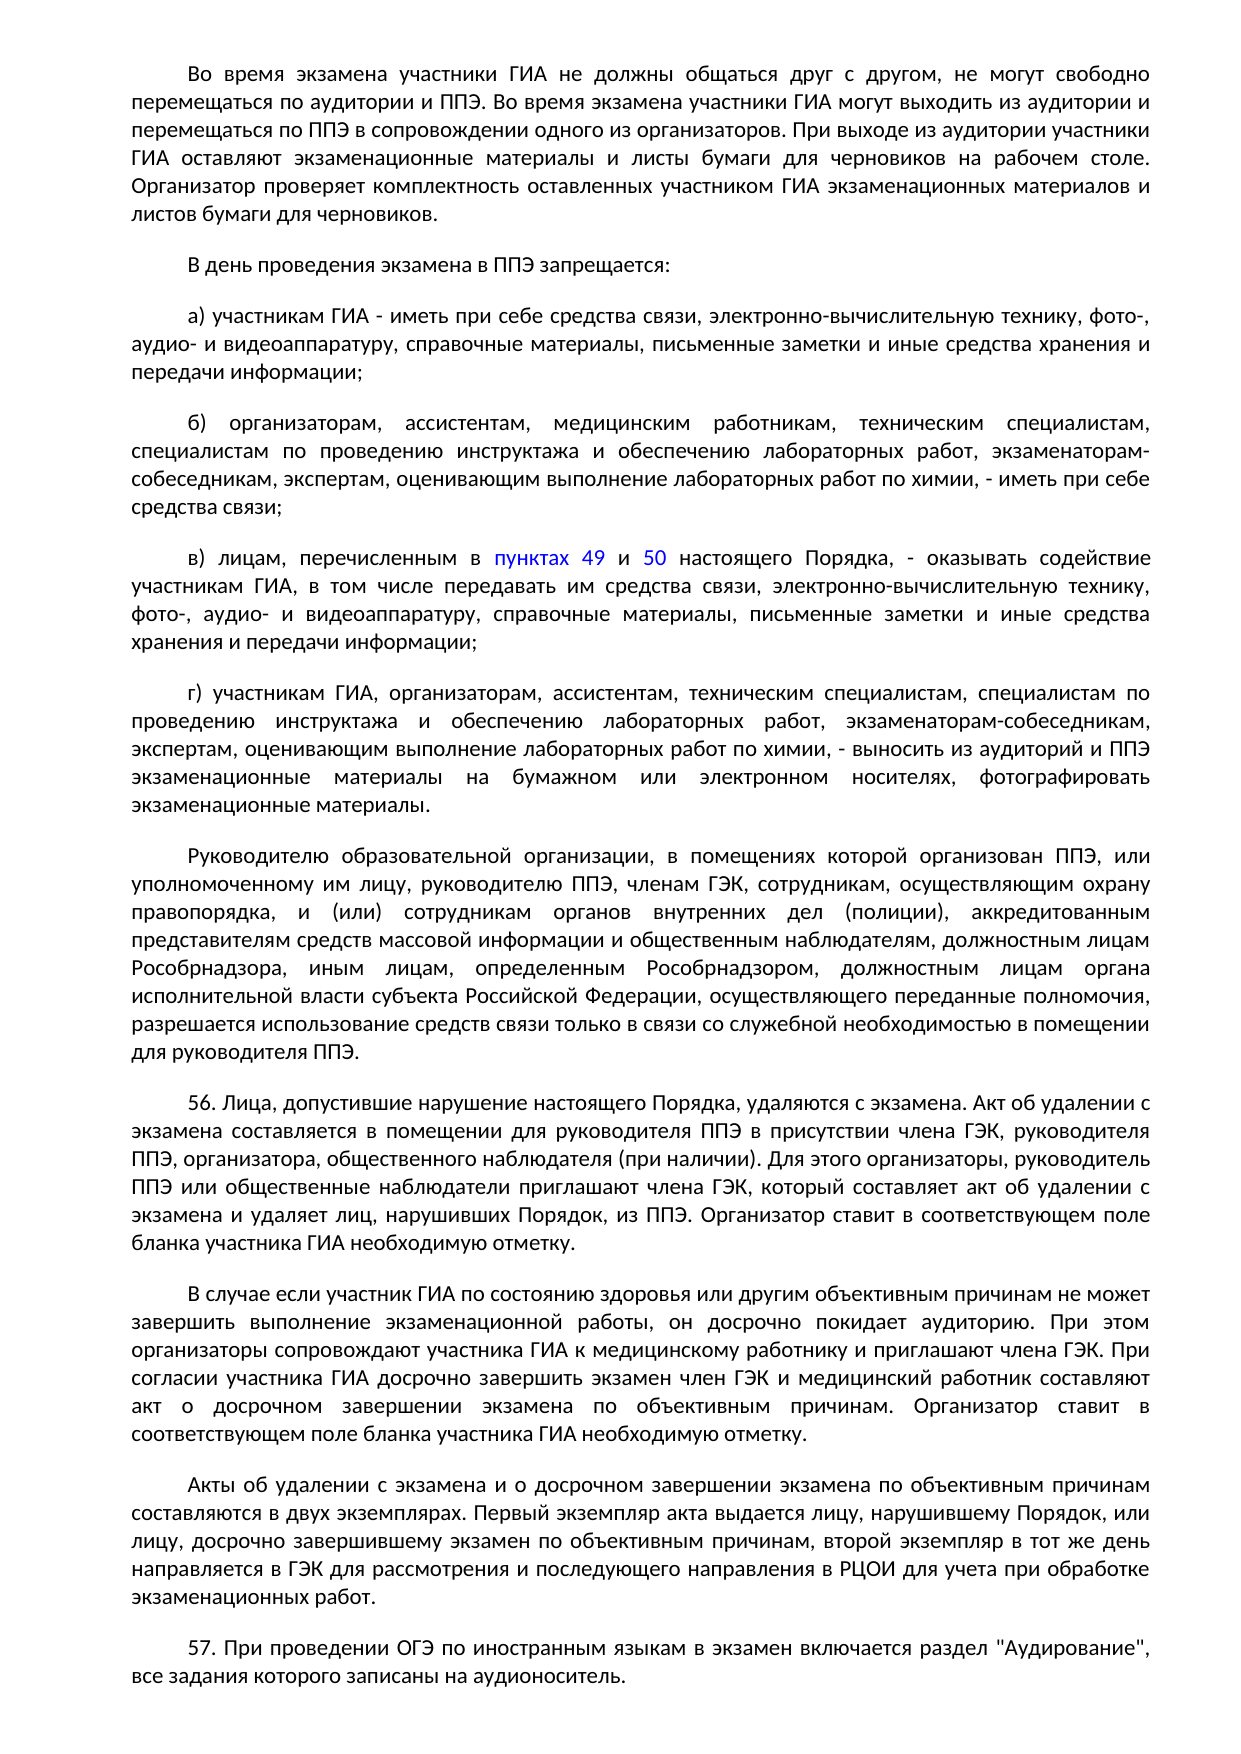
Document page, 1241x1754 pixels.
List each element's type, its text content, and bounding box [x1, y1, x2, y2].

text а) участникам ГИА - иметь при себе средства связи, электронно-вычислительную технику, фото-, аудио- и видеоаппаратуру, справочные материалы, письменные заметки и иные средства хранения и передачи информации; [131, 301, 1152, 385]
text Руководителю образовательной организации, в помещениях которой организован ППЭ, или уполномоченному им лицу, руководителю ППЭ, членам ГЭК, сотрудникам, осуществляющим охрану правопорядка, и (или) сотрудникам органов внутренних дел (полиции), аккредитованным представителям средств массовой информации и общественным наблюдателям, должностным лицам Рособрнадзора, иным лицам, определенным Рособрнадзором, должностным лицам органа исполнительной власти субъекта Российской Федерации, осуществляющего переданные полномочия, разрешается использование средств связи только в связи со служебной необходимостью в помещении для руководителя ППЭ. [131, 841, 1152, 1065]
text Акты об удалении с экзамена и о досрочном завершении экзамена по объективным причинам составляются в двух экземплярах. Первый экземпляр акта выдается лицу, нарушившему Порядок, или лицу, досрочно завершившему экзамен по объективным причинам, второй экземпляр в тот же день направляется в ГЭК для рассмотрения и последующего направления в РЦОИ для учета при обработке экзаменационных работ. [131, 1470, 1152, 1610]
text б) организаторам, ассистентам, медицинским работникам, техническим специалистам, специалистам по проведению инструктажа и обеспечению лабораторных работ, экзаменаторам-собеседникам, экспертам, оценивающим выполнение лабораторных работ по химии, - иметь при себе средства связи; [131, 408, 1152, 520]
text в) лицам, перечисленным в пунктах 49 и 50 настоящего Порядка, - оказывать содействие участникам ГИА, в том числе передавать им средства связи, электронно-вычислительную технику, фото-, аудио- и видеоаппаратуру, справочные материалы, письменные заметки и иные средства хранения и передачи информации; [131, 543, 1152, 655]
text Во время экзамена участники ГИА не должны общаться друг с другом, не могут свободно перемещаться по аудитории и ППЭ. Во время экзамена участники ГИА могут выходить из аудитории и перемещаться по ППЭ в сопровождении одного из организаторов. При выходе из аудитории участники ГИА оставляют экзаменационные материалы и листы бумаги для черновиков на рабочем столе. Организатор проверяет комплектность оставленных участником ГИА экзаменационных материалов и листов бумаги для черновиков. [131, 59, 1152, 227]
text В день проведения экзамена в ППЭ запрещается: [131, 250, 1152, 278]
text В случае если участник ГИА по состоянию здоровья или другим объективным причинам не может завершить выполнение экзаменационной работы, он досрочно покидает аудиторию. При этом организаторы сопровождают участника ГИА к медицинскому работнику и приглашают члена ГЭК. При согласии участника ГИА досрочно завершить экзамен член ГЭК и медицинский работник составляют акт о досрочном завершении экзамена по объективным причинам. Организатор ставит в соответствующем поле бланка участника ГИА необходимую отметку. [131, 1279, 1152, 1447]
text 57. При проведении ОГЭ по иностранным языкам в экзамен включается раздел "Аудирование", все задания которого записаны на аудионоситель. [131, 1633, 1152, 1689]
text г) участникам ГИА, организаторам, ассистентам, техническим специалистам, специалистам по проведению инструктажа и обеспечению лабораторных работ, экзаменаторам-собеседникам, экспертам, оценивающим выполнение лабораторных работ по химии, - выносить из аудиторий и ППЭ экзаменационные материалы на бумажном или электронном носителях, фотографировать экзаменационные материалы. [131, 678, 1152, 818]
text 56. Лица, допустившие нарушение настоящего Порядка, удаляются с экзамена. Акт об удалении с экзамена составляется в помещении для руководителя ППЭ в присутствии члена ГЭК, руководителя ППЭ, организатора, общественного наблюдателя (при наличии). Для этого организаторы, руководитель ППЭ или общественные наблюдатели приглашают члена ГЭК, который составляет акт об удалении с экзамена и удаляет лиц, нарушивших Порядок, из ППЭ. Организатор ставит в соответствующем поле бланка участника ГИА необходимую отметку. [131, 1088, 1152, 1256]
